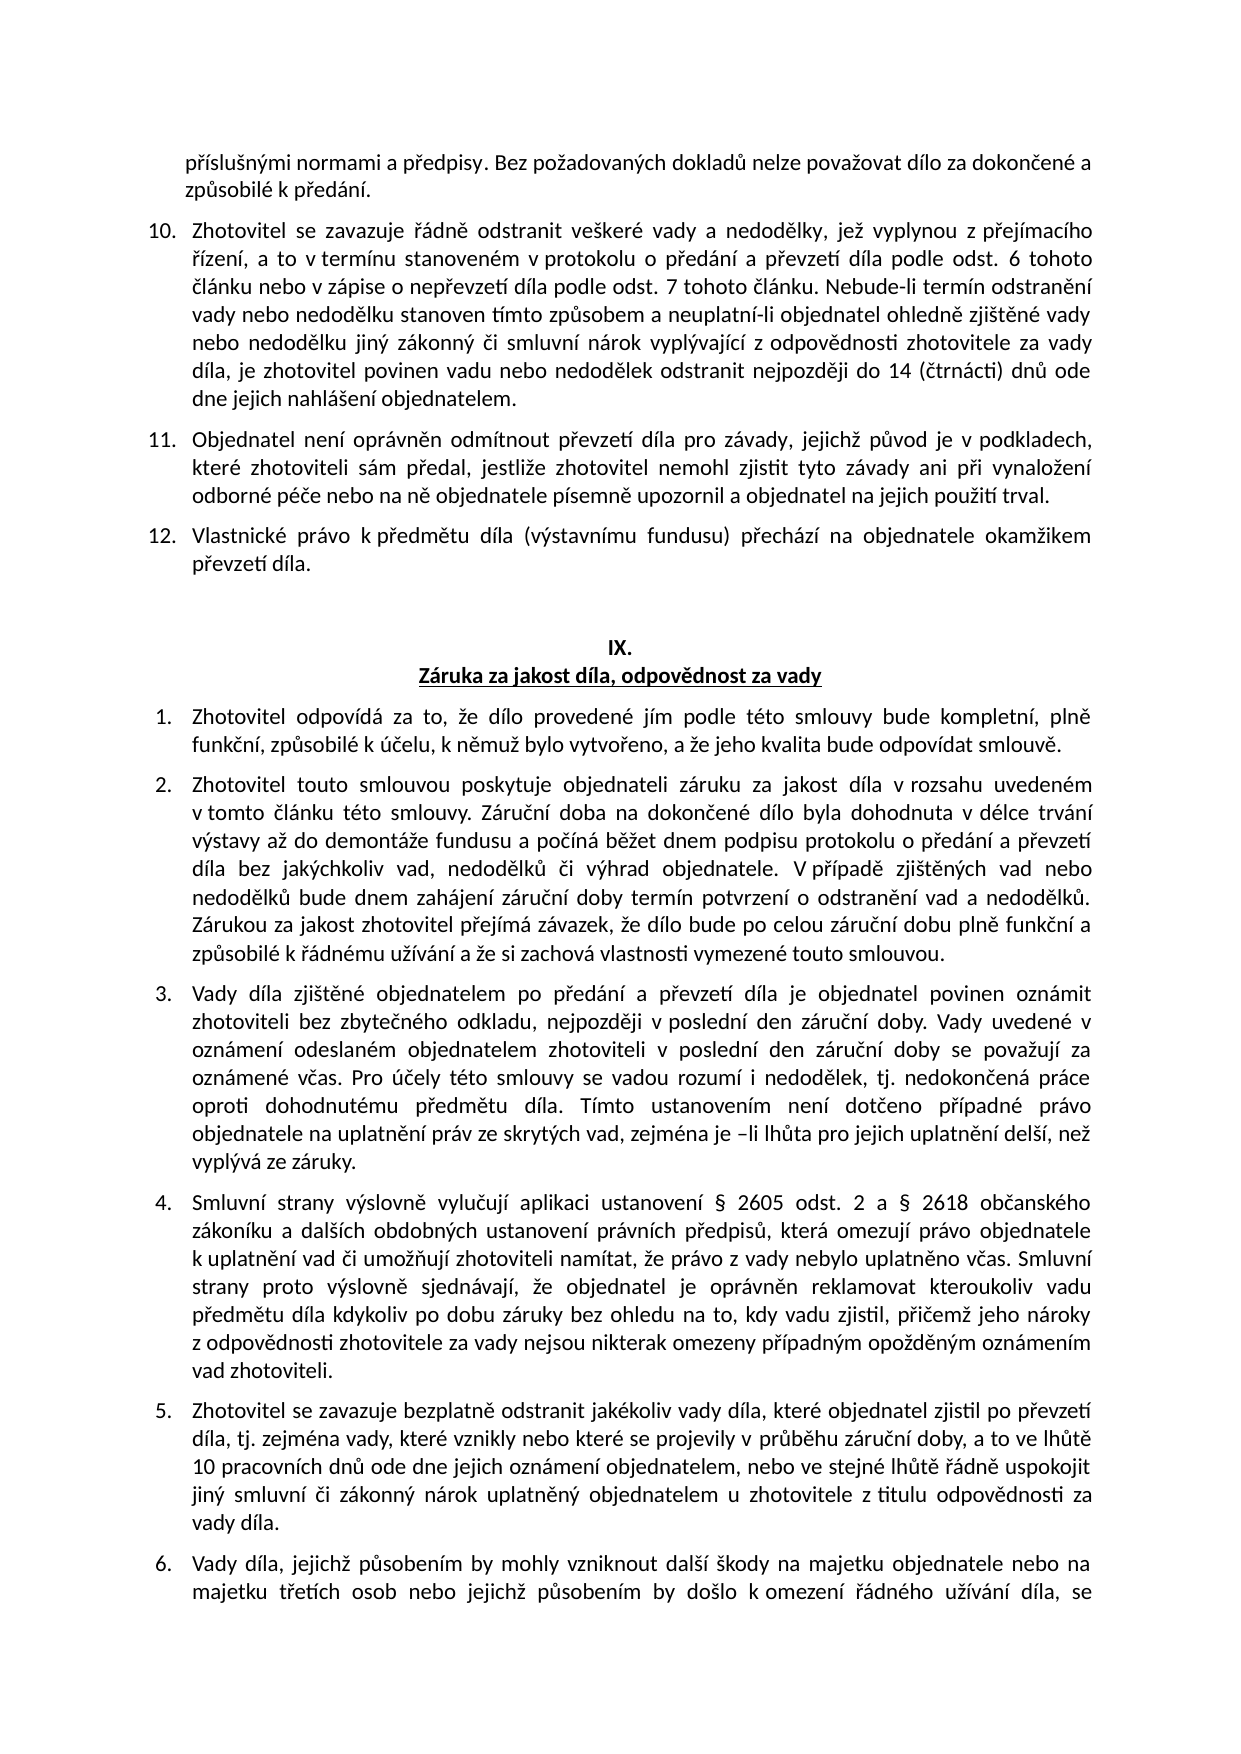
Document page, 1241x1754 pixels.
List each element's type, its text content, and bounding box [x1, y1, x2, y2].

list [155, 1549, 1093, 1605]
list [148, 148, 1093, 204]
list Zhotovitel odpovídá za to, že dílo provedené jím podle této smlouvy bude kompletní, plně funkční, způsobilé k účelu, k němuž bylo vytvořeno, a že jeho kvalita bude odpovídat smlouvě. [155, 702, 1093, 758]
list Zhotovitel touto smlouvou poskytuje objednateli záruku za jakost díla v rozsahu uvedeném v tomto článku této smlouvy. Záruční doba na dokončené dílo byla dohodnuta v délce trvání výstavy až do demontáže fundusu a počíná běžet dnem podpisu protokolu o předání a převzetí díla bez jakýchkoliv vad, nedodělků či výhrad objednatele. V případě zjištěných vad nebo nedodělků bude dnem zahájení záruční doby termín potvrzení o odstranění vad a nedodělků. Zárukou za jakost zhotovitel přejímá závazek, že dílo bude po celou záruční dobu plně funkční a způsobilé k řádnému užívání a že si zachová vlastnosti vymezené touto smlouvou. [155, 771, 1093, 967]
list Smluvní strany výslovně vylučují aplikaci ustanovení § 2605 odst. 2 a § 2618 občanského zákoníku a dalších obdobných ustanovení právních předpisů, která omezují právo objednatele k uplatnění vad či umožňují zhotoviteli namítat, že právo z vady nebylo uplatněno včas. Smluvní strany proto výslovně sjednávají, že objednatel je oprávněn reklamovat kteroukoliv vadu předmětu díla kdykoliv po dobu záruky bez ohledu na to, kdy vadu zjistil, přičemž jeho nároky z odpovědnosti zhotovitele za vady nejsou nikterak omezeny případným opožděným oznámením vad zhotoviteli. [155, 1188, 1093, 1384]
text Záruka za jakost díla, odpovědnost za vady [148, 661, 1093, 689]
list Zhotovitel se zavazuje bezplatně odstranit jakékoliv vady díla, které objednatel zjistil po převzetí díla, tj. zejména vady, které vznikly nebo které se projevily v průběhu záruční doby, a to ve lhůtě 10 pracovních dnů ode dne jejich oznámení objednatelem, nebo ve stejné lhůtě řádně uspokojit jiný smluvní či zákonný nárok uplatněný objednatelem u zhotovitele z titulu odpovědnosti za vady díla. [155, 1396, 1093, 1537]
text IX. [148, 633, 1093, 661]
list Vlastnické právo k předmětu díla (výstavnímu fundusu) přechází na objednatele okamžikem převzetí díla. [148, 521, 1093, 577]
list Objednatel není oprávněn odmítnout převzetí díla pro závady, jejichž původ je v podkladech, které zhotoviteli sám předal, jestliže zhotovitel nemohl zjistit tyto závady ani při vynaložení odborné péče nebo na ně objednatele písemně upozornil a objednatel na jejich použití trval. [148, 425, 1093, 509]
list Vady díla zjištěné objednatelem po předání a převzetí díla je objednatel povinen oznámit zhotoviteli bez zbytečného odkladu, nejpozději v poslední den záruční doby. Vady uvedené v oznámení odeslaném objednatelem zhotoviteli v poslední den záruční doby se považují za oznámené včas. Pro účely této smlouvy se vadou rozumí i nedodělek, tj. nedokončená práce oproti dohodnutému předmětu díla. Tímto ustanovením není dotčeno případné právo objednatele na uplatnění práv ze skrytých vad, zejména je –li lhůta pro jejich uplatnění delší, než vyplývá ze záruky. [155, 979, 1093, 1175]
list Zhotovitel se zavazuje řádně odstranit veškeré vady a nedodělky, jež vyplynou z přejímacího řízení, a to v termínu stanoveném v protokolu o předání a převzetí díla podle odst. 6 tohoto článku nebo v zápise o nepřevzetí díla podle odst. 7 tohoto článku. Nebude-li termín odstranění vady nebo nedodělku stanoven tímto způsobem a neuplatní-li objednatel ohledně zjištěné vady nebo nedodělku jiný zákonný či smluvní nárok vyplývající z odpovědnosti zhotovitele za vady díla, je zhotovitel povinen vadu nebo nedodělek odstranit nejpozději do 14 (čtrnácti) dnů ode dne jejich nahlášení objednatelem. [148, 216, 1093, 412]
